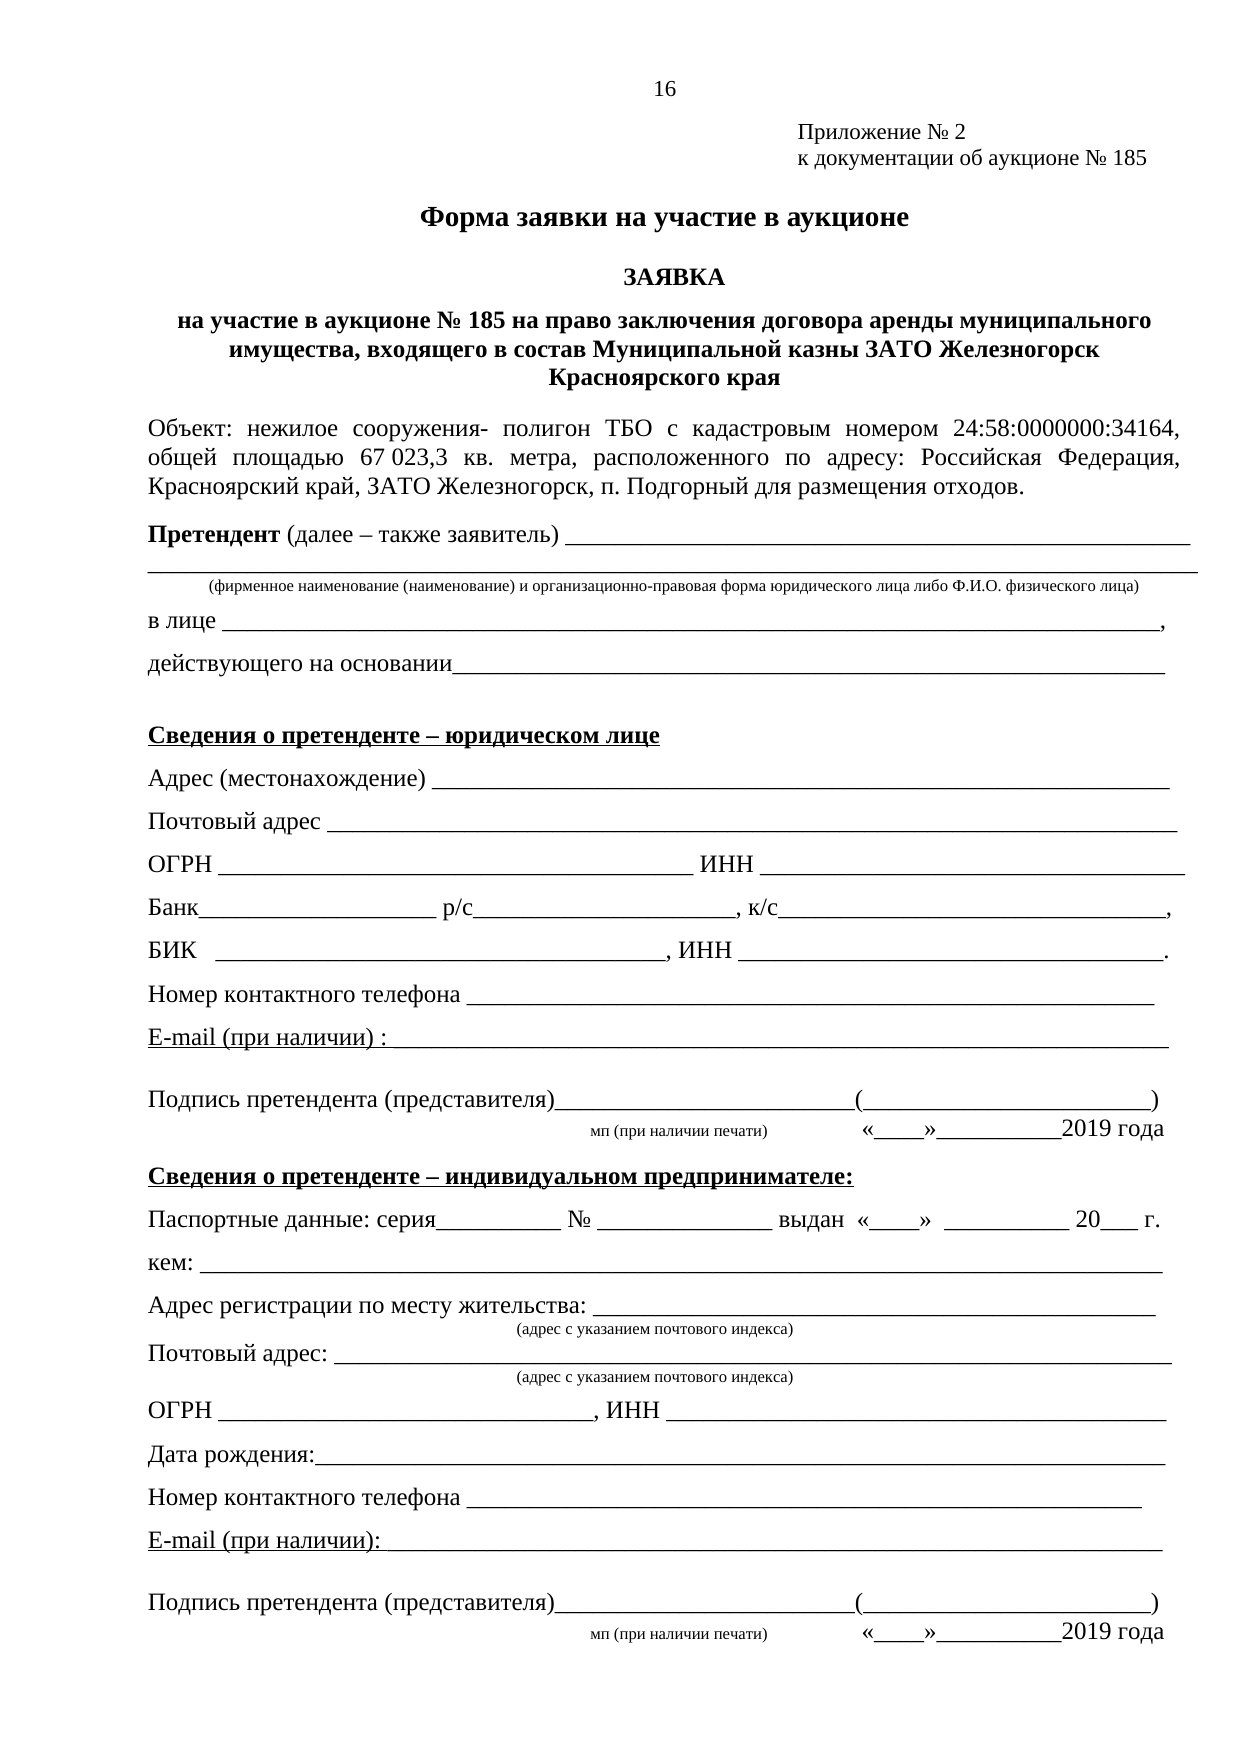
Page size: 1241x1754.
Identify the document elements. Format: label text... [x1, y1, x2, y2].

text Форма заявки на участие в аукционе [148, 199, 1181, 233]
text E-mail (при наличии) : ______________________________________________________________ [148, 1022, 1201, 1051]
text Сведения о претенденте – индивидуальном предпринимателе: [148, 1161, 1201, 1189]
text Дата рождения:____________________________________________________________________ [148, 1439, 1201, 1467]
subtitle Красноярского края [148, 362, 1181, 391]
text E-mail (при наличии): ______________________________________________________________ [148, 1525, 1201, 1554]
text ОГРН ______________________________, ИНН ________________________________________ [148, 1396, 1201, 1424]
text Подпись претендента (представителя)________________________(_______________________) [148, 1587, 1181, 1616]
text к документации об аукционе № 185 [797, 144, 1181, 171]
text Паспортные данные: серия__________ № ______________ выдан «____» __________ 20___ г. [148, 1204, 1201, 1233]
text ____________________________________________________________________________________ [148, 547, 1201, 576]
text Банк___________________ р/с_____________________, к/с_______________________________, [148, 892, 1201, 921]
text Сведения о претенденте – юридическом лице [148, 720, 1201, 749]
text Приложение № 2 [797, 118, 1181, 144]
text БИК ____________________________________, ИНН __________________________________. [148, 936, 1201, 964]
subtitle на участие в аукционе № 185 на право заключения договора аренды муниципального имущества, входящего в состав Муниципальной казны ЗАТО Железногорск [148, 305, 1181, 362]
text в лице ___________________________________________________________________________, [148, 605, 1201, 634]
text Почтовый адрес ____________________________________________________________________ [148, 806, 1201, 835]
text мп (при наличии печати) «____»__________2019 года [516, 1113, 1181, 1142]
text ЗАЯВКА [148, 262, 1201, 291]
text Адрес регистрации по месту жительства: _____________________________________________ [148, 1290, 1201, 1319]
text (фирменное наименование (наименование) и организационно-правовая форма юридического лица либо Ф.И.О. физического лица) [148, 576, 1201, 595]
text Объект: нежилое сооружения- полигон ТБО с кадастровым номером 24:58:0000000:34164, общей площадью 67 023,3 кв. метра, расположенного по адресу: Российская Федерация, Красноярский край, ЗАТО Железногорск, п. Подгорный для размещения отходов. [148, 413, 1181, 499]
text Адрес (местонахождение) ___________________________________________________________ [148, 763, 1201, 792]
text Претендент (далее – также заявитель) __________________________________________________ [148, 519, 1201, 547]
text кем: _____________________________________________________________________________ [148, 1247, 1201, 1276]
text действующего на основании_________________________________________________________ [148, 648, 1201, 677]
text Почтовый адрес: ___________________________________________________________________ [148, 1338, 1201, 1367]
text (адрес с указанием почтового индекса) [148, 1367, 1201, 1386]
text Номер контактного телефона ______________________________________________________ [148, 1482, 1201, 1511]
text мп (при наличии печати) «____»__________2019 года [516, 1616, 1181, 1645]
text Номер контактного телефона _______________________________________________________ [148, 979, 1201, 1007]
text (адрес с указанием почтового индекса) [148, 1319, 1201, 1338]
text Подпись претендента (представителя)________________________(_______________________) [148, 1084, 1181, 1113]
text ОГРН ______________________________________ ИНН __________________________________ [148, 849, 1201, 878]
